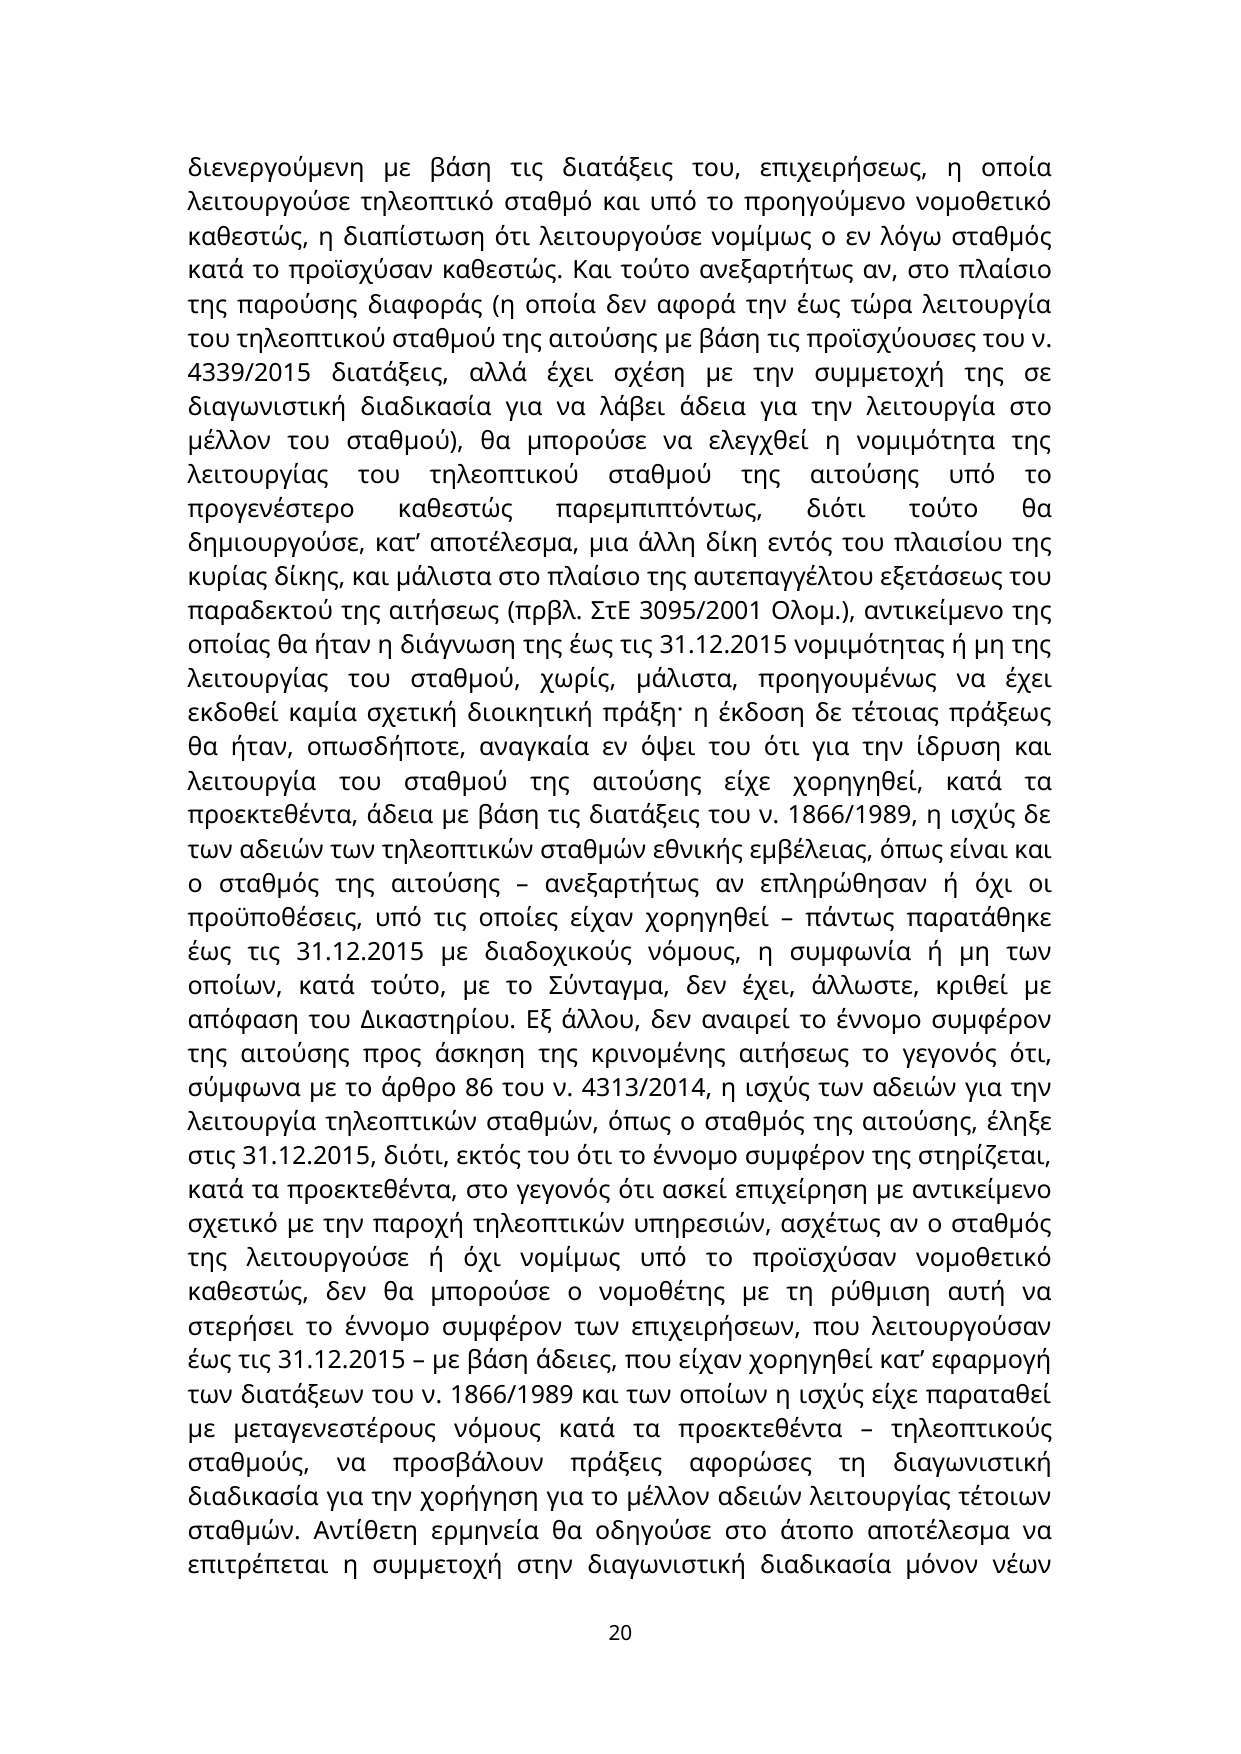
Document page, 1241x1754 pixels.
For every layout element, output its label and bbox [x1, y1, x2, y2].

text [187, 150, 1053, 1581]
